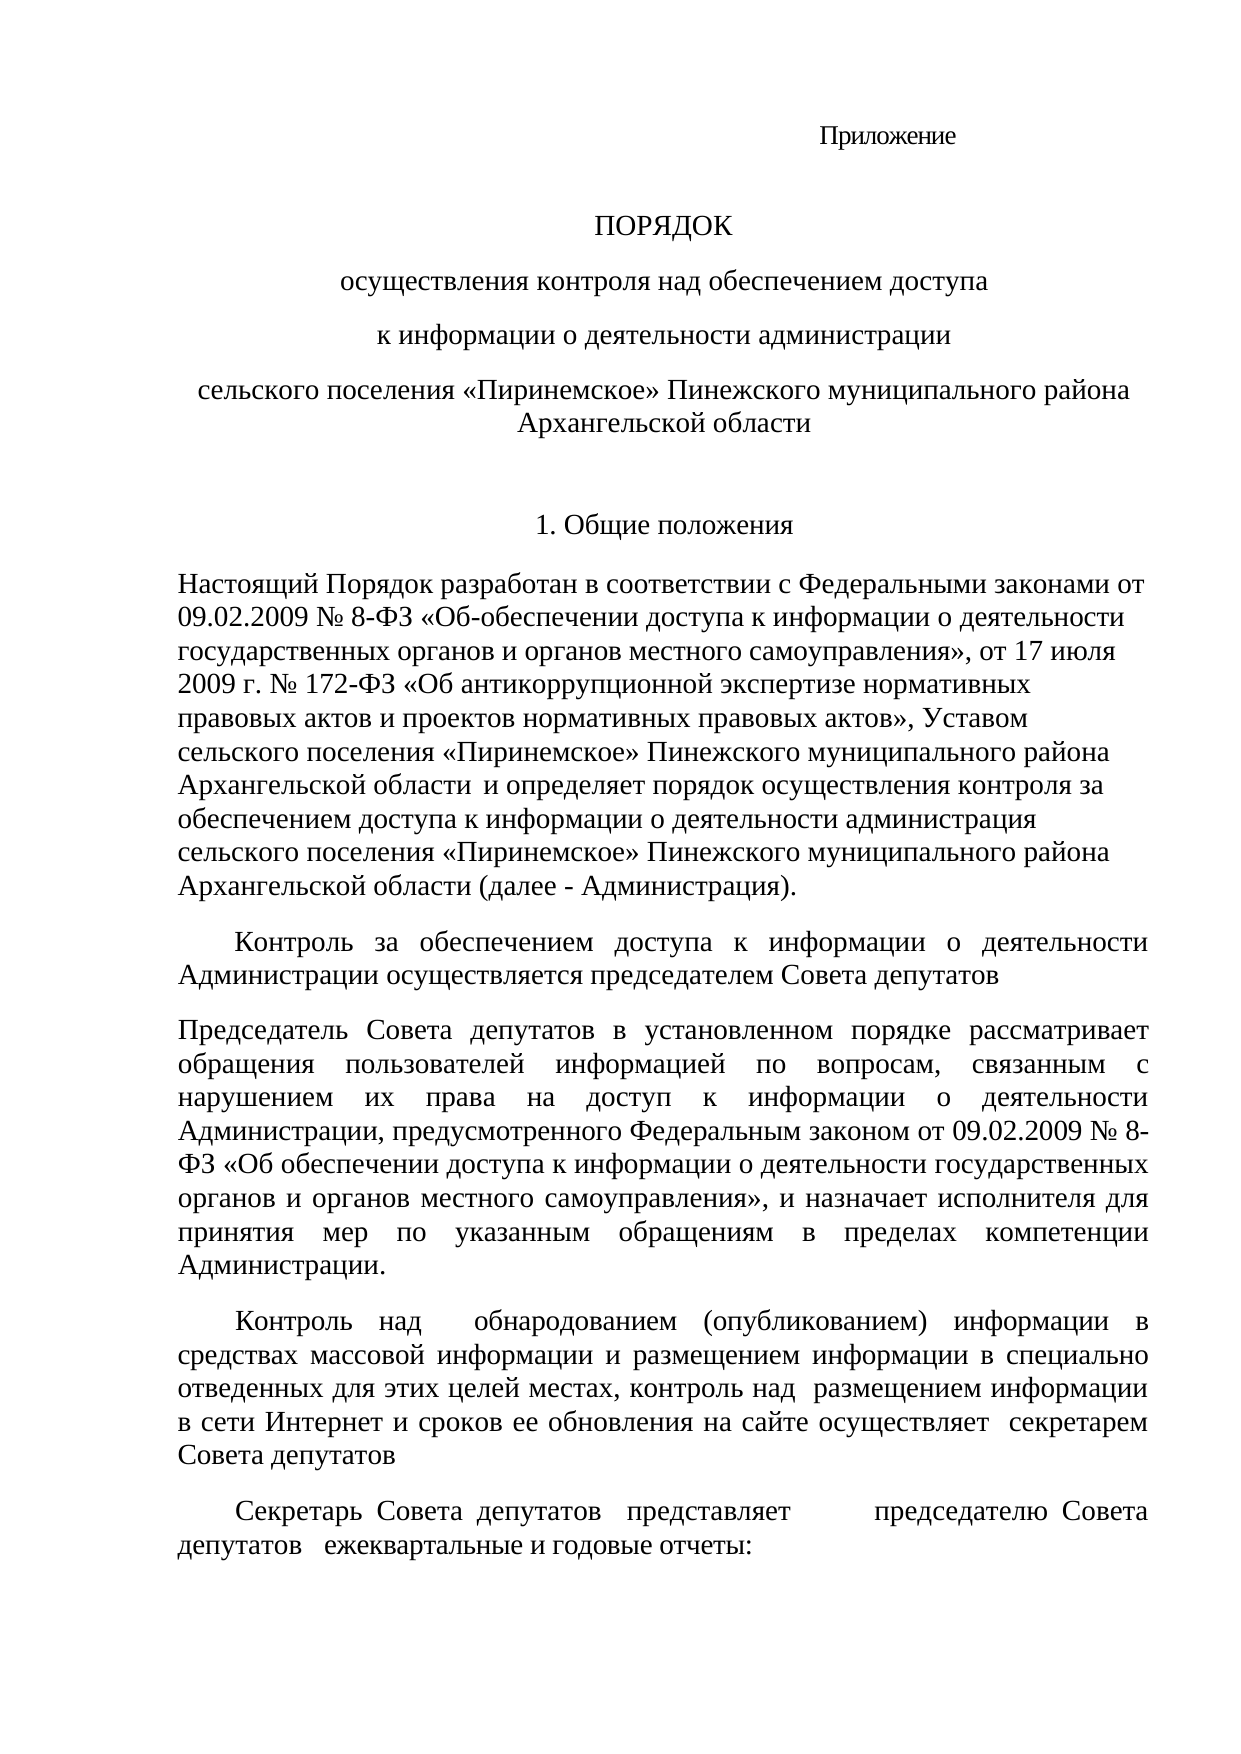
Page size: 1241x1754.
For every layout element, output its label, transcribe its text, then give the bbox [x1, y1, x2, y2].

text Контроль за обеспечением доступа к информации о деятельности Администрации осуществляется председателем Совета депутатов [178, 924, 1149, 991]
text ПОРЯДОК [177, 208, 1149, 242]
text осуществления контроля над обеспечением доступа [177, 263, 1151, 297]
text Председатель Совета депутатов в установленном порядке рассматривает обращения пользователей информацией по вопросам, связанным с нарушением их права на доступ к информации о деятельности Администрации, предусмотренного Федеральным законом от 09.02.2009 № 8-ФЗ «Об обеспечении доступа к информации о деятельности государственных органов и органов местного самоуправления», и назначает исполнителя для принятия мер по указанным обращениям в пределах компетенции Администрации. [178, 1013, 1150, 1281]
text Контроль над обнародованием (опубликованием) информации в средствах массовой информации и размещением информации в специально отведенных для этих целей местах, контроль над размещением информации в сети Интернет и сроков ее обновления на сайте осуществляет секретарем Совета депутатов [177, 1304, 1149, 1471]
text к информации о деятельности администрации [177, 318, 1151, 352]
text Приложение [178, 118, 1152, 151]
text сельского поселения «Пиринемское» Пинежского муниципального района Архангельской области [177, 372, 1151, 439]
text 1. Общие положения [177, 507, 1151, 541]
text Секретарь Совета депутатов представляет председателю Совета депутатов ежеквартальные и годовые отчеты: [177, 1494, 1149, 1561]
text Настоящий Порядок разработан в соответствии с Федеральными законами от 09.02.2009 № 8-ФЗ «Об-обеспечении доступа к информации о деятельности государственных органов и органов местного самоуправления», от 17 июля 2009 г. № 172-ФЗ «Об антикоррупционной экспертизе нормативных правовых актов и проектов нормативных правовых актов», Уставом сельского поселения «Пиринемское» Пинежского муниципального района Архангельской области и определяет порядок осуществления контроля за обеспечением доступа к информации о деятельности администрация сельского поселения «Пиринемское» Пинежского муниципального района Архангельской области (далее - Администрация). [177, 566, 1151, 902]
